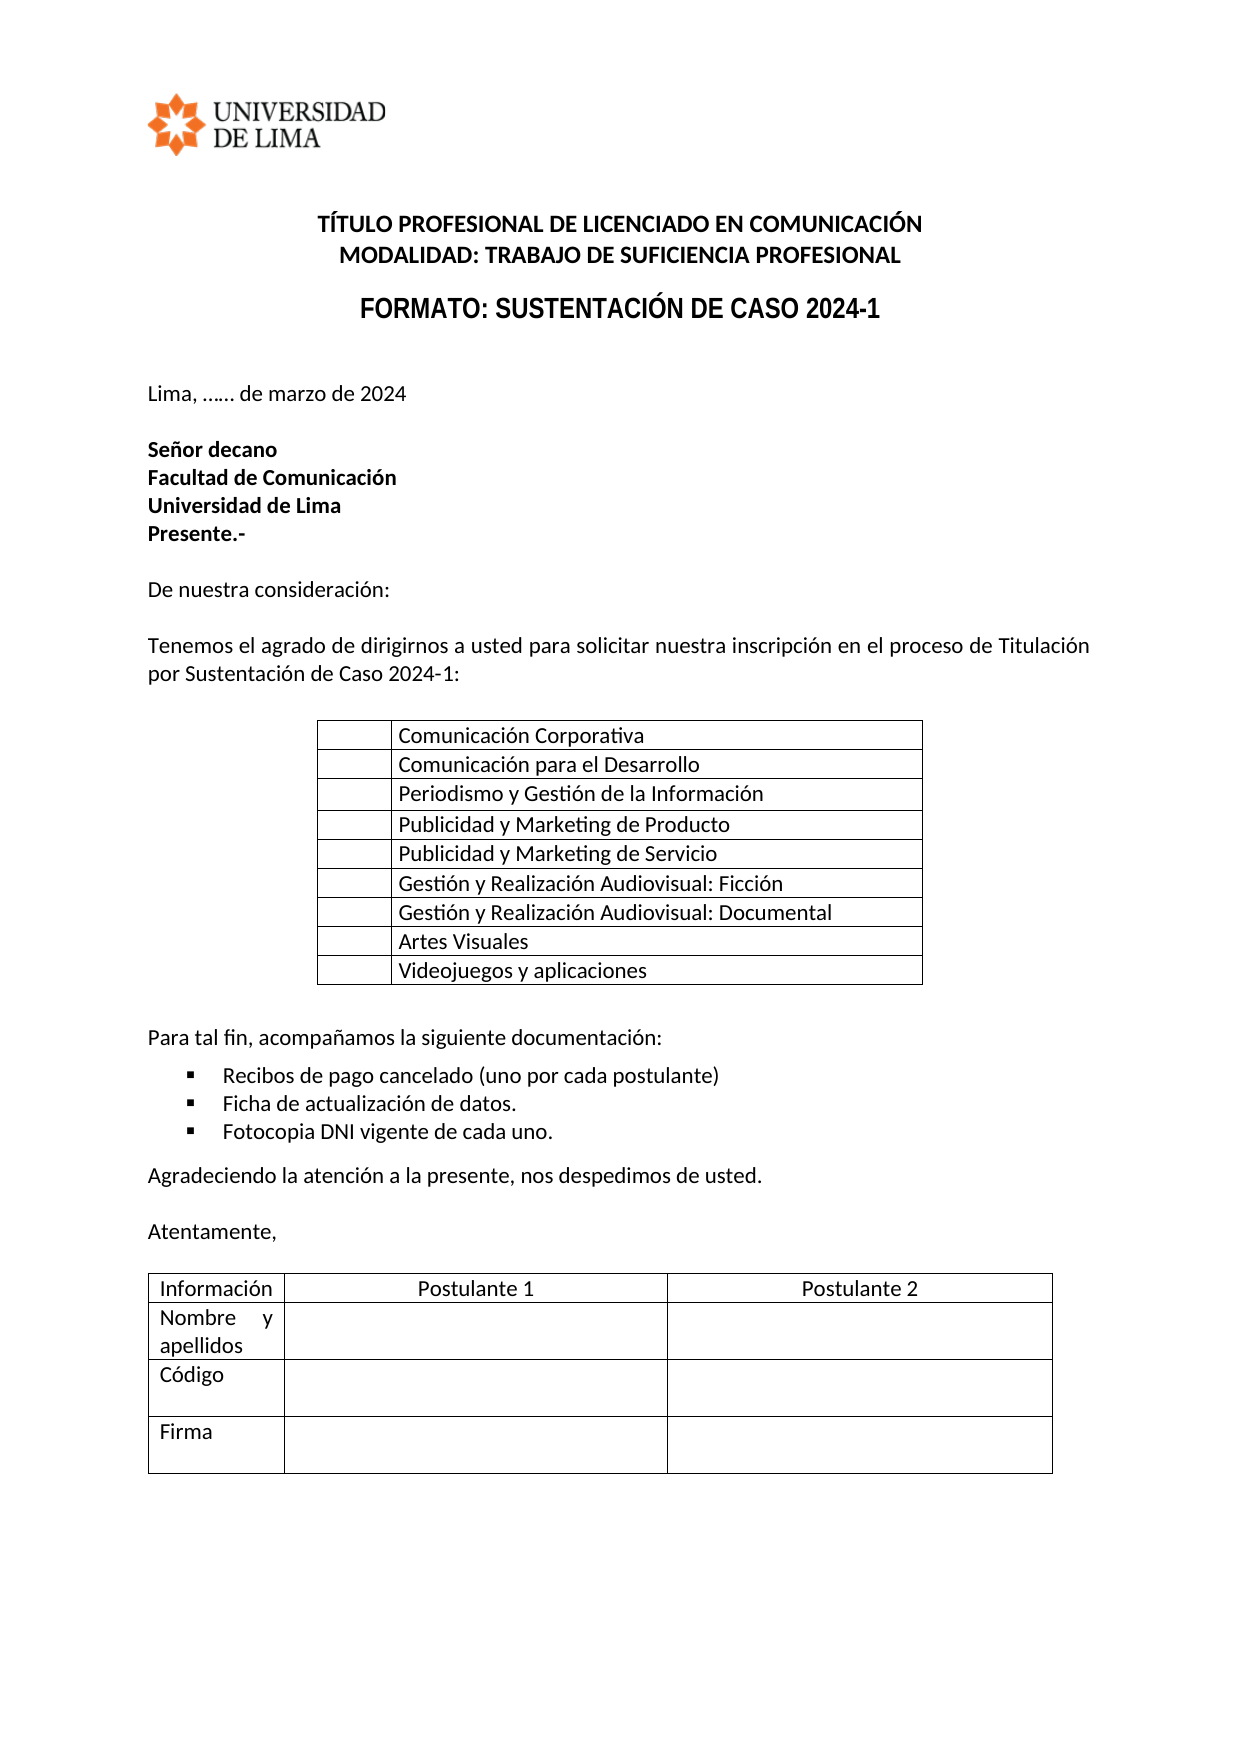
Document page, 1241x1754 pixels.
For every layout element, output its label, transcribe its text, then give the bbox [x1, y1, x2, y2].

subtitle TÍTULO PROFESIONAL DE LICENCIADO EN COMUNICACIÓN [148, 208, 1092, 239]
table_cell Gestión y Realización Audiovisual: Documental [392, 898, 922, 926]
table_cell Firma [149, 1417, 284, 1473]
table_cell [318, 750, 391, 778]
text Tenemos el agrado de dirigirnos a usted para solicitar nuestra inscripción en el proceso de Titulación por Sustentación de Caso 2024-1: [148, 631, 1092, 687]
text Señor decano [148, 435, 1092, 463]
table_cell [285, 1360, 667, 1416]
table_cell [318, 898, 391, 926]
table_cell [285, 1303, 667, 1359]
text Agradeciendo la atención a la presente, nos despedimos de usted. [148, 1161, 1092, 1189]
table_cell [668, 1303, 1052, 1359]
text De nuestra consideración: [148, 575, 1092, 603]
table_cell [318, 927, 391, 955]
table_cell Gestión y Realización Audiovisual: Ficción [392, 869, 922, 897]
table_header Información [149, 1274, 284, 1302]
text Facultad de Comunicación [148, 463, 1092, 491]
table_header Postulante 1 [285, 1274, 667, 1302]
table_cell Videojuegos y aplicaciones [392, 956, 922, 984]
text Para tal fin, acompañamos la siguiente documentación: [148, 1023, 1092, 1051]
table_cell [668, 1417, 1052, 1473]
table_cell Nombre y apellidos [149, 1303, 284, 1359]
list Recibos de pago cancelado (uno por cada postulante) [185, 1061, 1092, 1089]
table_cell Periodismo y Gestión de la Información [392, 779, 922, 809]
text Atentamente, [148, 1217, 1092, 1245]
table_cell [318, 811, 391, 838]
table_cell Artes Visuales [392, 927, 922, 955]
text MODALIDAD: TRABAJO DE SUFICIENCIA PROFESIONAL [148, 239, 1092, 269]
table_header Postulante 2 [668, 1274, 1052, 1302]
list Ficha de actualización de datos. [185, 1089, 1092, 1117]
subtitle FORMATO: SUSTENTACIÓN DE CASO 2024-1 [148, 291, 1092, 324]
table_cell Comunicación para el Desarrollo [392, 750, 922, 778]
picture [147, 93, 386, 156]
table_cell [318, 840, 391, 868]
table_cell [318, 956, 391, 984]
table_cell [318, 869, 391, 897]
table_cell [285, 1417, 667, 1473]
table_cell Código [149, 1360, 284, 1416]
text Lima, …… de marzo de 2024 [148, 379, 1092, 407]
text Presente.- [148, 519, 1092, 547]
table_cell [318, 779, 391, 809]
list Fotocopia DNI vigente de cada uno. [185, 1117, 1092, 1145]
table_cell Publicidad y Marketing de Producto [392, 811, 922, 838]
table_header Comunicación Corporativa [392, 721, 922, 749]
table_cell [668, 1360, 1052, 1416]
table_header [318, 721, 391, 749]
table_cell Publicidad y Marketing de Servicio [392, 840, 922, 868]
text Universidad de Lima [148, 491, 1092, 519]
